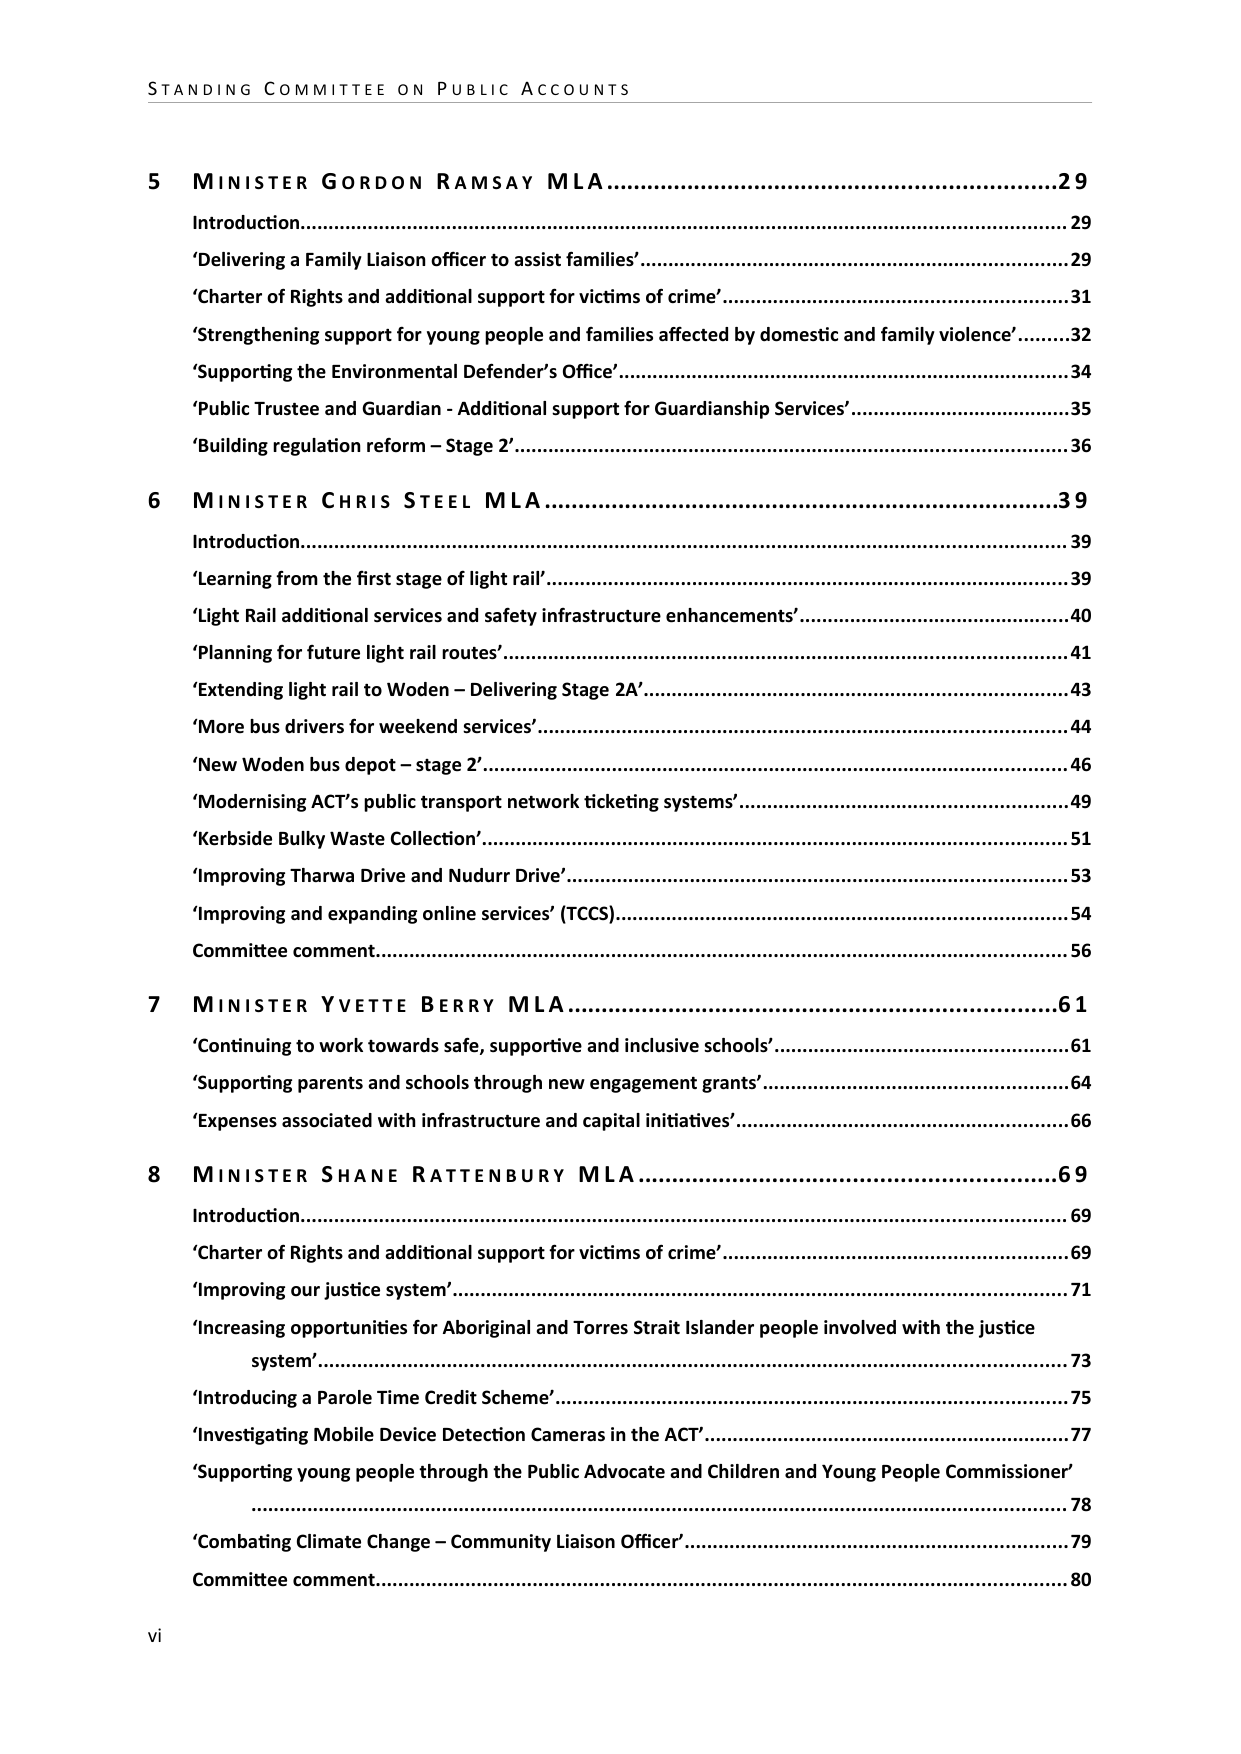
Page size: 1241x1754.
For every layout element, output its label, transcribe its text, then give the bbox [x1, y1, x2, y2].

text 7 Minister Yvette Berry MLA 61 [148, 989, 1092, 1019]
text ‘Modernising ACT’s public transport network ticketing systems’ 49 [192, 788, 1092, 813]
text ‘Increasing opportunities for Aboriginal and Torres Strait Islander people involved with the justice system’ 73 [192, 1314, 1092, 1372]
text ‘Introducing a Parole Time Credit Scheme’ 75 [192, 1384, 1092, 1409]
text ‘Supporting young people through the Public Advocate and Children and Young People Commissioner’ 78 [192, 1458, 1092, 1517]
text Introduction 29 [192, 209, 1092, 234]
text ‘Building regulation reform – Stage 2’ 36 [192, 432, 1092, 458]
text ‘Continuing to work towards safe, supportive and inclusive schools’ 61 [192, 1032, 1092, 1058]
text Committee comment 56 [192, 937, 1092, 962]
text ‘Supporting the Environmental Defender’s Office’ 34 [192, 358, 1092, 383]
text Committee comment 80 [192, 1566, 1092, 1591]
text ‘Improving our justice system’ 71 [192, 1277, 1092, 1302]
text ‘Extending light rail to Woden – Delivering Stage 2A’ 43 [192, 677, 1092, 702]
text Introduction 69 [192, 1202, 1092, 1228]
text ‘Expenses associated with infrastructure and capital initiatives’ 66 [192, 1107, 1092, 1132]
text ‘More bus drivers for weekend services’ 44 [192, 714, 1092, 739]
text ‘Strengthening support for young people and families affected by domestic and family violence’ 32 [192, 321, 1092, 346]
text ‘Learning from the first stage of light rail’ 39 [192, 565, 1092, 590]
text ‘Investigating Mobile Device Detection Cameras in the ACT’ 77 [192, 1421, 1092, 1447]
text ‘Delivering a Family Liaison officer to assist families’ 29 [192, 246, 1092, 272]
text Introduction 39 [192, 528, 1092, 553]
text ‘Light Rail additional services and safety infrastructure enhancements’ 40 [192, 602, 1092, 628]
text ‘Improving Tharwa Drive and Nudurr Drive’ 53 [192, 862, 1092, 888]
text ‘Improving and expanding online services’ (TCCS) 54 [192, 900, 1092, 925]
text ‘Charter of Rights and additional support for victims of crime’ 69 [192, 1239, 1092, 1265]
text 6 Minister Chris Steel MLA 39 [148, 484, 1092, 514]
text 8 Minister Shane Rattenbury MLA 69 [148, 1158, 1092, 1189]
text ‘New Woden bus depot – stage 2’ 46 [192, 751, 1092, 776]
text ‘Public Trustee and Guardian - Additional support for Guardianship Services’ 35 [192, 395, 1092, 421]
text ‘Planning for future light rail routes’ 41 [192, 639, 1092, 665]
text ‘Charter of Rights and additional support for victims of crime’ 31 [192, 283, 1092, 309]
text ‘Supporting parents and schools through new engagement grants’ 64 [192, 1069, 1092, 1095]
text 5 Minister Gordon Ramsay MLA 29 [148, 165, 1092, 196]
text ‘Combating Climate Change – Community Liaison Officer’ 79 [192, 1529, 1092, 1554]
text ‘Kerbside Bulky Waste Collection’ 51 [192, 825, 1092, 851]
